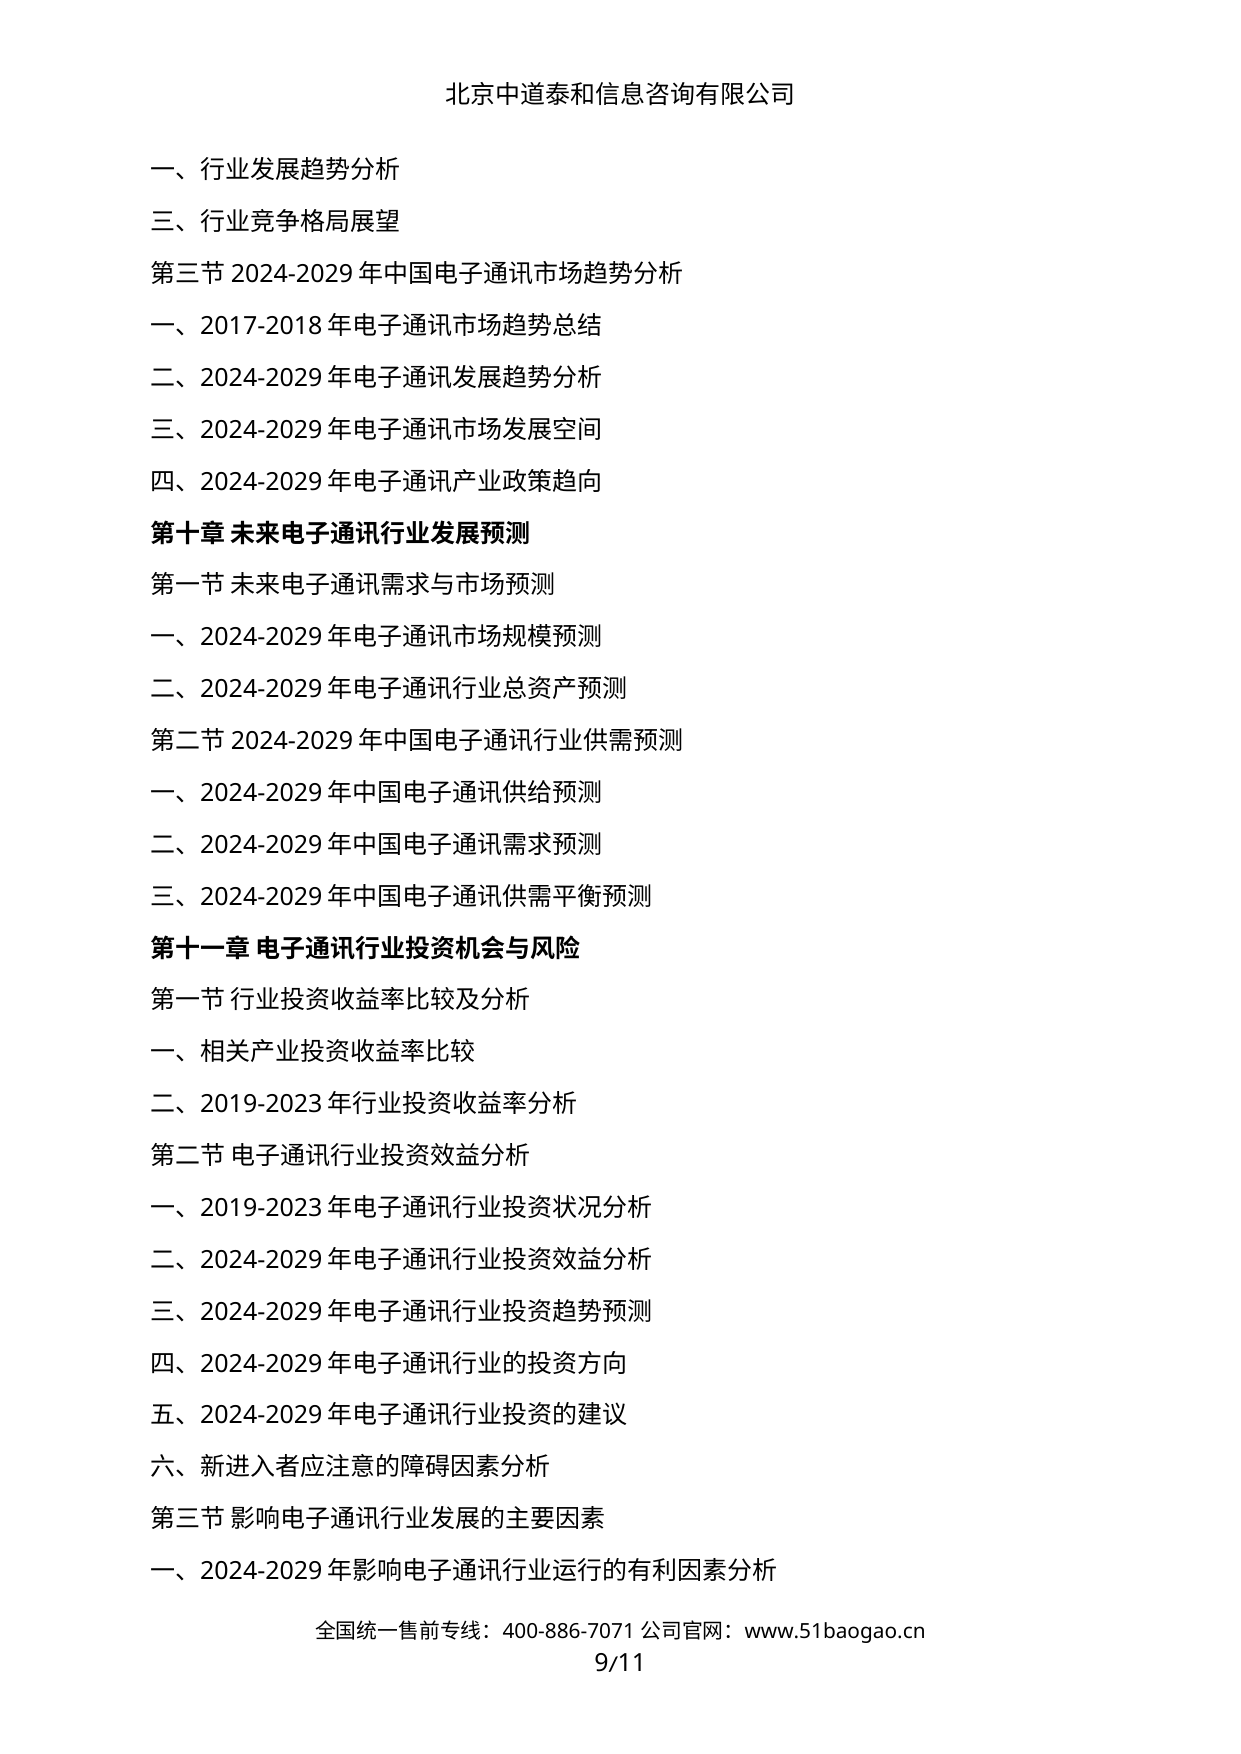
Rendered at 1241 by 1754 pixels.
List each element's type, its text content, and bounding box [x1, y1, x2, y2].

text 三、2024-2029年电子通讯行业投资趋势预测 [150, 1291, 1090, 1327]
text 第三节 2024-2029年中国电子通讯市场趋势分析 [150, 254, 1090, 290]
text 四、2024-2029年电子通讯产业政策趋向 [150, 461, 1090, 497]
text 一、2024-2029年电子通讯市场规模预测 [150, 617, 1090, 653]
text 二、2019-2023年行业投资收益率分析 [150, 1084, 1090, 1120]
text 第二节 电子通讯行业投资效益分析 [150, 1136, 1090, 1172]
text 第十章 未来电子通讯行业发展预测 [150, 513, 1090, 549]
text 四、2024-2029年电子通讯行业的投资方向 [150, 1343, 1090, 1379]
text 第二节 2024-2029年中国电子通讯行业供需预测 [150, 721, 1090, 757]
text 第三节 影响电子通讯行业发展的主要因素 [150, 1499, 1090, 1535]
text 六、新进入者应注意的障碍因素分析 [150, 1447, 1090, 1483]
text 一、2019-2023年电子通讯行业投资状况分析 [150, 1187, 1090, 1224]
text 一、2024-2029年影响电子通讯行业运行的有利因素分析 [150, 1551, 1090, 1587]
text 一、相关产业投资收益率比较 [150, 1032, 1090, 1068]
text 第一节 未来电子通讯需求与市场预测 [150, 565, 1090, 601]
text 二、2024-2029年电子通讯发展趋势分析 [150, 357, 1090, 394]
text 二、2024-2029年中国电子通讯需求预测 [150, 824, 1090, 861]
text 一、2024-2029年中国电子通讯供给预测 [150, 772, 1090, 809]
text 五、2024-2029年电子通讯行业投资的建议 [150, 1395, 1090, 1431]
text 一、行业发展趋势分析 [150, 150, 1090, 186]
text 三、2024-2029年电子通讯市场发展空间 [150, 409, 1090, 446]
text 二、2024-2029年电子通讯行业投资效益分析 [150, 1239, 1090, 1276]
text 一、2017-2018年电子通讯市场趋势总结 [150, 306, 1090, 342]
text 三、2024-2029年中国电子通讯供需平衡预测 [150, 876, 1090, 912]
text 三、行业竞争格局展望 [150, 202, 1090, 238]
text 第十一章 电子通讯行业投资机会与风险 [150, 928, 1090, 964]
text 二、2024-2029年电子通讯行业总资产预测 [150, 669, 1090, 705]
text 第一节 行业投资收益率比较及分析 [150, 980, 1090, 1016]
